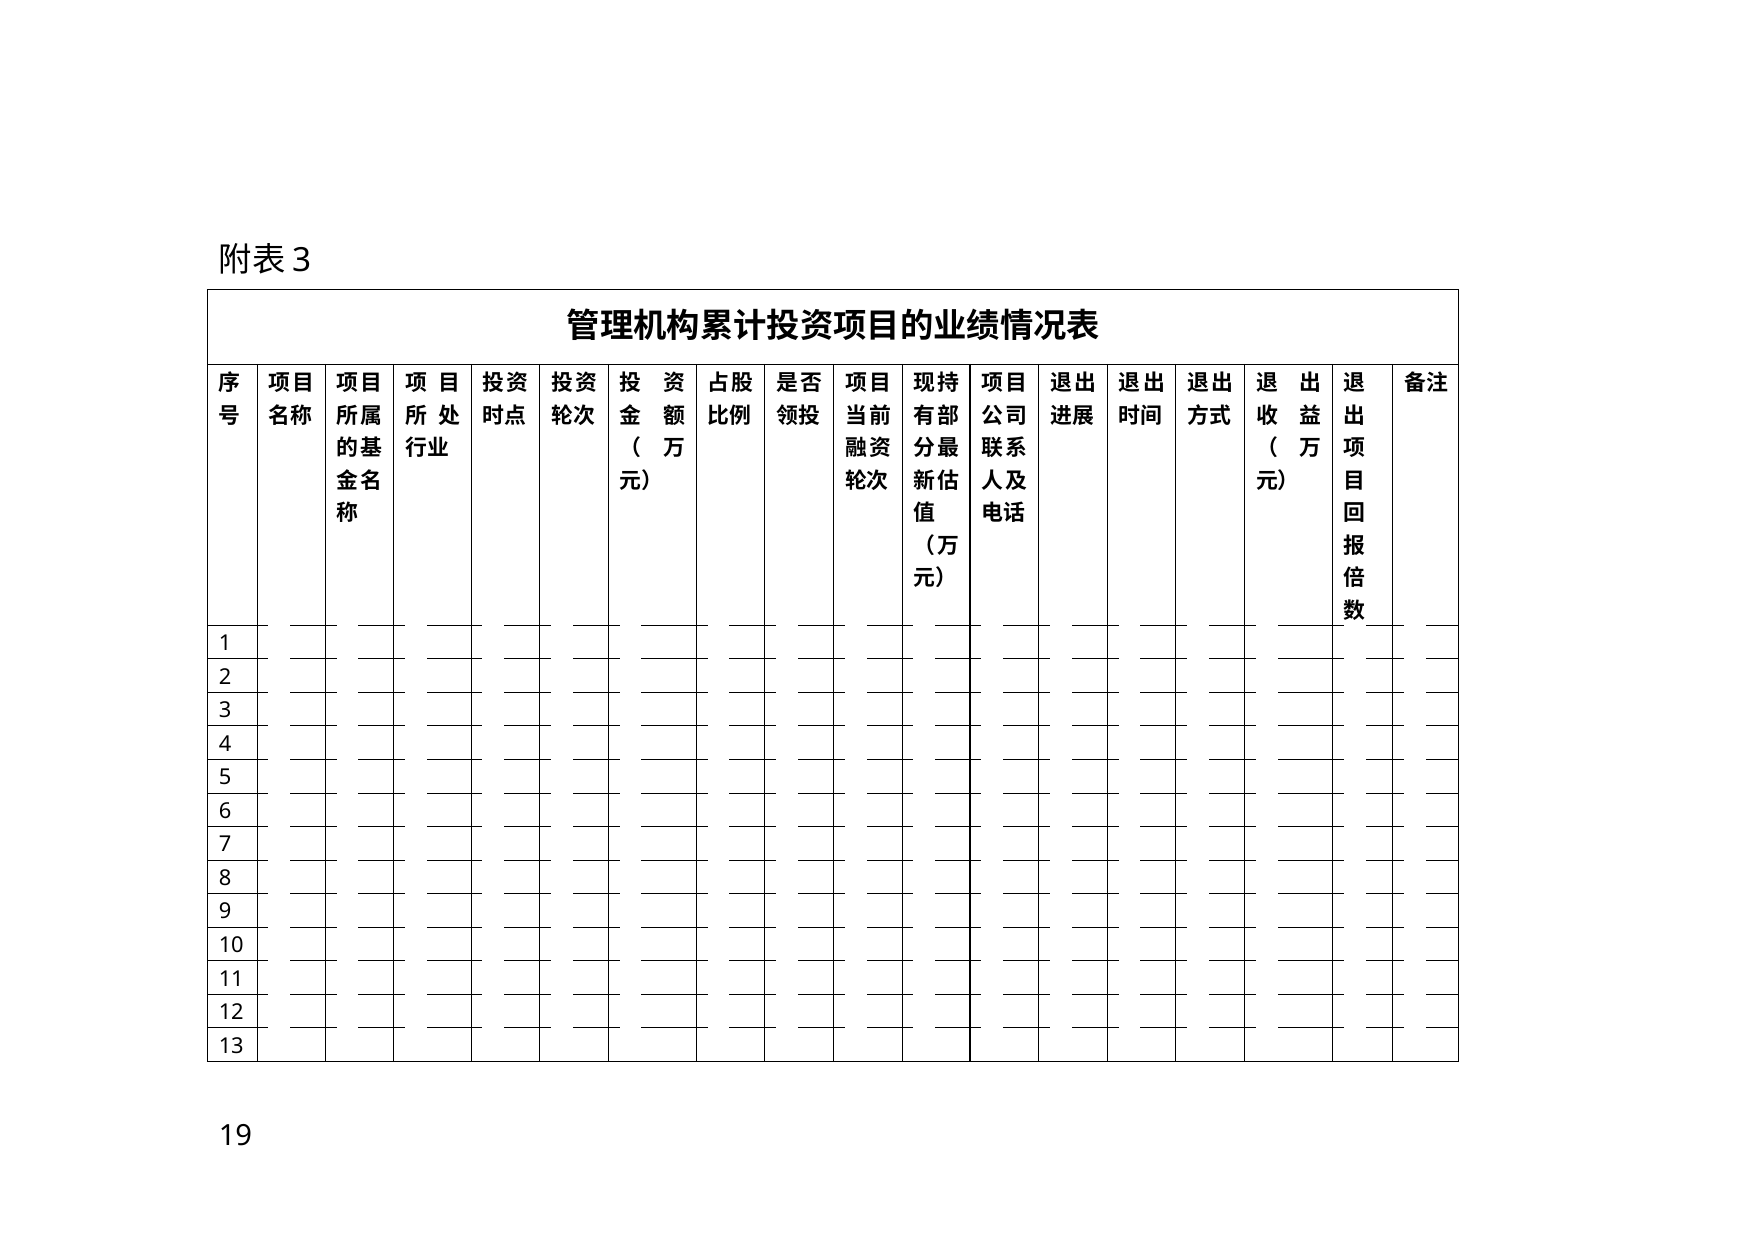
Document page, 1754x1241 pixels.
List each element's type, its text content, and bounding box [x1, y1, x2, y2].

table_cell [1108, 726, 1175, 759]
table_cell [540, 894, 608, 927]
table_cell 现持有部分最新估值（万元） [903, 365, 969, 625]
table_cell 序号 [208, 365, 257, 625]
table_cell [971, 794, 1038, 826]
table_cell [834, 928, 902, 960]
table_cell [1333, 659, 1392, 692]
table_cell [540, 726, 608, 759]
table_cell [472, 794, 539, 826]
table_cell [1333, 1028, 1392, 1061]
table_cell 退出进展 [1039, 365, 1107, 625]
table_cell [765, 659, 833, 692]
table_cell [258, 626, 325, 658]
table_cell 退出时间 [1108, 365, 1175, 625]
table_cell [1108, 827, 1175, 859]
table_cell [394, 726, 471, 759]
table_cell 13 [208, 1028, 257, 1061]
table_cell 是否领投 [765, 365, 833, 625]
table_header 管理机构累计投资项目的业绩情况表 [208, 290, 1458, 364]
table_cell [1108, 794, 1175, 826]
table_cell [609, 995, 696, 1027]
table_cell [834, 894, 902, 927]
table_cell [326, 961, 393, 994]
table_cell [1039, 659, 1107, 692]
table_cell [1393, 726, 1458, 759]
table_cell [540, 760, 608, 792]
table_cell [394, 995, 471, 1027]
table_cell [1393, 794, 1458, 826]
table_cell 12 [208, 995, 257, 1027]
table_cell [1245, 827, 1332, 859]
table_cell [765, 894, 833, 927]
table_cell [326, 894, 393, 927]
table_cell [326, 861, 393, 893]
table_cell [326, 659, 393, 692]
table_cell [258, 659, 325, 692]
table_cell [834, 861, 902, 893]
table_cell [540, 794, 608, 826]
table_cell [609, 726, 696, 759]
table_cell [472, 659, 539, 692]
table_cell [394, 961, 471, 994]
table_cell 备注 [1393, 365, 1458, 625]
table_cell [1176, 827, 1244, 859]
table_cell 项目所属的基金名称 [326, 365, 393, 625]
table_cell [540, 961, 608, 994]
table_cell [834, 827, 902, 859]
table_cell [697, 760, 764, 792]
table_cell [472, 861, 539, 893]
table_cell [472, 928, 539, 960]
table_cell [1176, 760, 1244, 792]
text 附表3 [218, 224, 1547, 289]
table_cell [1039, 726, 1107, 759]
table_cell [472, 827, 539, 859]
table_cell [1108, 659, 1175, 692]
table_cell [326, 760, 393, 792]
table_cell [903, 626, 969, 658]
table_cell [834, 659, 902, 692]
table_cell [609, 861, 696, 893]
table_cell [394, 760, 471, 792]
table_cell [540, 928, 608, 960]
table_cell [1245, 760, 1332, 792]
table_cell [697, 693, 764, 725]
table_cell [394, 894, 471, 927]
table_cell 占股比例 [697, 365, 764, 625]
table_cell [394, 659, 471, 692]
table_cell [472, 726, 539, 759]
table_cell [1393, 861, 1458, 893]
table_cell [472, 995, 539, 1027]
table_cell [903, 659, 969, 692]
table_cell [326, 827, 393, 859]
table_cell [1245, 861, 1332, 893]
table_cell [1176, 861, 1244, 893]
table_cell [1393, 961, 1458, 994]
table_cell [258, 726, 325, 759]
table_cell [765, 961, 833, 994]
table_cell [1176, 726, 1244, 759]
table_cell [1176, 995, 1244, 1027]
table_cell [1176, 659, 1244, 692]
table_cell [326, 794, 393, 826]
table_cell [540, 659, 608, 692]
table_cell [258, 894, 325, 927]
table_cell [1333, 626, 1392, 658]
table_cell [1333, 861, 1392, 893]
table_cell [1108, 861, 1175, 893]
table_cell [326, 626, 393, 658]
table_cell [258, 693, 325, 725]
table_cell [1176, 961, 1244, 994]
table_cell [258, 961, 325, 994]
table_cell [1039, 894, 1107, 927]
table_cell [971, 693, 1038, 725]
table_cell 投资时点 [472, 365, 539, 625]
table_cell [765, 861, 833, 893]
table_cell [834, 1028, 902, 1061]
table_cell [1039, 794, 1107, 826]
table_cell [1333, 894, 1392, 927]
table_cell 4 [208, 726, 257, 759]
table_cell [1108, 760, 1175, 792]
table_cell [765, 995, 833, 1027]
table_cell [903, 894, 969, 927]
table_cell 退出项目回报倍数 [1333, 365, 1392, 625]
table_cell [1108, 693, 1175, 725]
table_cell [258, 760, 325, 792]
table_cell [1245, 1028, 1332, 1061]
table_cell [903, 1028, 969, 1061]
table_cell [394, 1028, 471, 1061]
table_cell [1108, 928, 1175, 960]
table_cell [1108, 626, 1175, 658]
table_cell [1333, 693, 1392, 725]
table_cell [609, 1028, 696, 1061]
table_cell [540, 1028, 608, 1061]
table_cell [1176, 894, 1244, 927]
table_cell [1393, 995, 1458, 1027]
table_cell [1393, 760, 1458, 792]
table_cell [1039, 961, 1107, 994]
table_cell [472, 760, 539, 792]
table_cell [971, 827, 1038, 859]
table_cell [765, 726, 833, 759]
table_cell [971, 961, 1038, 994]
table_cell [971, 626, 1038, 658]
table_cell [609, 794, 696, 826]
table_cell [1333, 928, 1392, 960]
table_cell [834, 726, 902, 759]
table_cell [971, 726, 1038, 759]
table_cell [326, 726, 393, 759]
table_cell [903, 726, 969, 759]
table_cell [472, 1028, 539, 1061]
table_cell [697, 961, 764, 994]
table_cell [609, 827, 696, 859]
table_cell 7 [208, 827, 257, 859]
table_cell [971, 894, 1038, 927]
table_cell [697, 861, 764, 893]
table_cell [834, 693, 902, 725]
table_cell [903, 794, 969, 826]
table_cell [394, 827, 471, 859]
table_cell [1108, 894, 1175, 927]
table_cell [1039, 693, 1107, 725]
table_cell 项目公司联系人及电话 [971, 365, 1038, 625]
table_cell [971, 659, 1038, 692]
table_cell [472, 693, 539, 725]
table_cell [1245, 659, 1332, 692]
table_cell [1176, 928, 1244, 960]
table_cell [697, 827, 764, 859]
table_cell [971, 760, 1038, 792]
table_cell [1245, 726, 1332, 759]
table_cell [394, 794, 471, 826]
table_cell [971, 995, 1038, 1027]
table_cell [609, 928, 696, 960]
table_cell [1333, 726, 1392, 759]
table_cell [765, 827, 833, 859]
table_cell [765, 626, 833, 658]
table_cell 3 [208, 693, 257, 725]
table_cell [697, 894, 764, 927]
table_cell [258, 827, 325, 859]
table_cell [258, 995, 325, 1027]
table_cell [765, 794, 833, 826]
table_cell 11 [208, 961, 257, 994]
table_cell [394, 626, 471, 658]
table_cell [1039, 760, 1107, 792]
table_cell [1039, 1028, 1107, 1061]
table_cell [903, 827, 969, 859]
table_cell [609, 760, 696, 792]
table_cell [258, 794, 325, 826]
table_cell [1039, 928, 1107, 960]
table_cell [834, 626, 902, 658]
table_cell [697, 726, 764, 759]
table_cell [258, 861, 325, 893]
table_cell [971, 928, 1038, 960]
table_cell [1108, 961, 1175, 994]
table_cell [326, 995, 393, 1027]
table_cell 9 [208, 894, 257, 927]
table_cell [1245, 693, 1332, 725]
table_cell [1176, 794, 1244, 826]
table_cell [1393, 693, 1458, 725]
table_cell [1333, 760, 1392, 792]
table_cell [540, 995, 608, 1027]
table_cell [834, 961, 902, 994]
table_cell [1245, 995, 1332, 1027]
table_cell [1245, 961, 1332, 994]
table_cell [540, 827, 608, 859]
table_cell 2 [208, 659, 257, 692]
table_cell [1039, 861, 1107, 893]
table_cell [258, 928, 325, 960]
table_cell [609, 961, 696, 994]
table_cell [609, 659, 696, 692]
table_cell [834, 760, 902, 792]
table_cell [1333, 995, 1392, 1027]
table_cell [258, 1028, 325, 1061]
table_cell [697, 794, 764, 826]
table_cell [903, 760, 969, 792]
table_cell 项目当前融资轮次 [834, 365, 902, 625]
table_cell [697, 626, 764, 658]
table_cell [765, 928, 833, 960]
table_cell [540, 861, 608, 893]
table_cell [765, 693, 833, 725]
table_cell [1176, 626, 1244, 658]
table_cell [1393, 894, 1458, 927]
table_cell 8 [208, 861, 257, 893]
table_cell [609, 693, 696, 725]
table_cell [1393, 928, 1458, 960]
table_cell [609, 626, 696, 658]
table_cell [394, 693, 471, 725]
table_cell [903, 961, 969, 994]
table_cell [472, 961, 539, 994]
table_cell 1 [208, 626, 257, 658]
table_cell [1176, 1028, 1244, 1061]
table_cell [697, 995, 764, 1027]
table_cell 6 [208, 794, 257, 826]
table_cell [903, 861, 969, 893]
table_cell [1333, 794, 1392, 826]
table_cell [1393, 827, 1458, 859]
table_cell [394, 861, 471, 893]
table_cell [971, 861, 1038, 893]
table_cell [903, 928, 969, 960]
table_cell [1039, 995, 1107, 1027]
table_cell [697, 928, 764, 960]
table_cell [609, 894, 696, 927]
table_cell 投资轮次 [540, 365, 608, 625]
table_cell [1108, 995, 1175, 1027]
table_cell [326, 693, 393, 725]
table_cell [540, 693, 608, 725]
table_cell 项目名称 [258, 365, 325, 625]
table_cell [540, 626, 608, 658]
table_cell 5 [208, 760, 257, 792]
table_cell [1333, 961, 1392, 994]
table_cell [394, 928, 471, 960]
table_cell [834, 995, 902, 1027]
table_cell [1245, 894, 1332, 927]
table_cell [472, 626, 539, 658]
table_cell [1176, 693, 1244, 725]
table_cell [326, 1028, 393, 1061]
table_cell [834, 794, 902, 826]
table_cell [1108, 1028, 1175, 1061]
table_cell 10 [208, 928, 257, 960]
table_cell [903, 693, 969, 725]
table_cell 退出收益（万元） [1245, 365, 1332, 625]
table_cell [1393, 659, 1458, 692]
table_cell 项目所处行业 [394, 365, 471, 625]
table_cell [326, 928, 393, 960]
table_cell [765, 1028, 833, 1061]
table_cell [1245, 928, 1332, 960]
table_cell [765, 760, 833, 792]
table_cell 投资金额（万元） [609, 365, 696, 625]
table_cell [971, 1028, 1038, 1061]
table_cell 退出方式 [1176, 365, 1244, 625]
table_cell [903, 995, 969, 1027]
table_cell [697, 1028, 764, 1061]
table_cell [472, 894, 539, 927]
table_cell [1245, 626, 1332, 658]
table_cell [1245, 794, 1332, 826]
table_cell [1393, 1028, 1458, 1061]
table_cell [697, 659, 764, 692]
table_cell [1039, 827, 1107, 859]
table_cell [1393, 626, 1458, 658]
table_cell [1039, 626, 1107, 658]
table_cell [1333, 827, 1392, 859]
